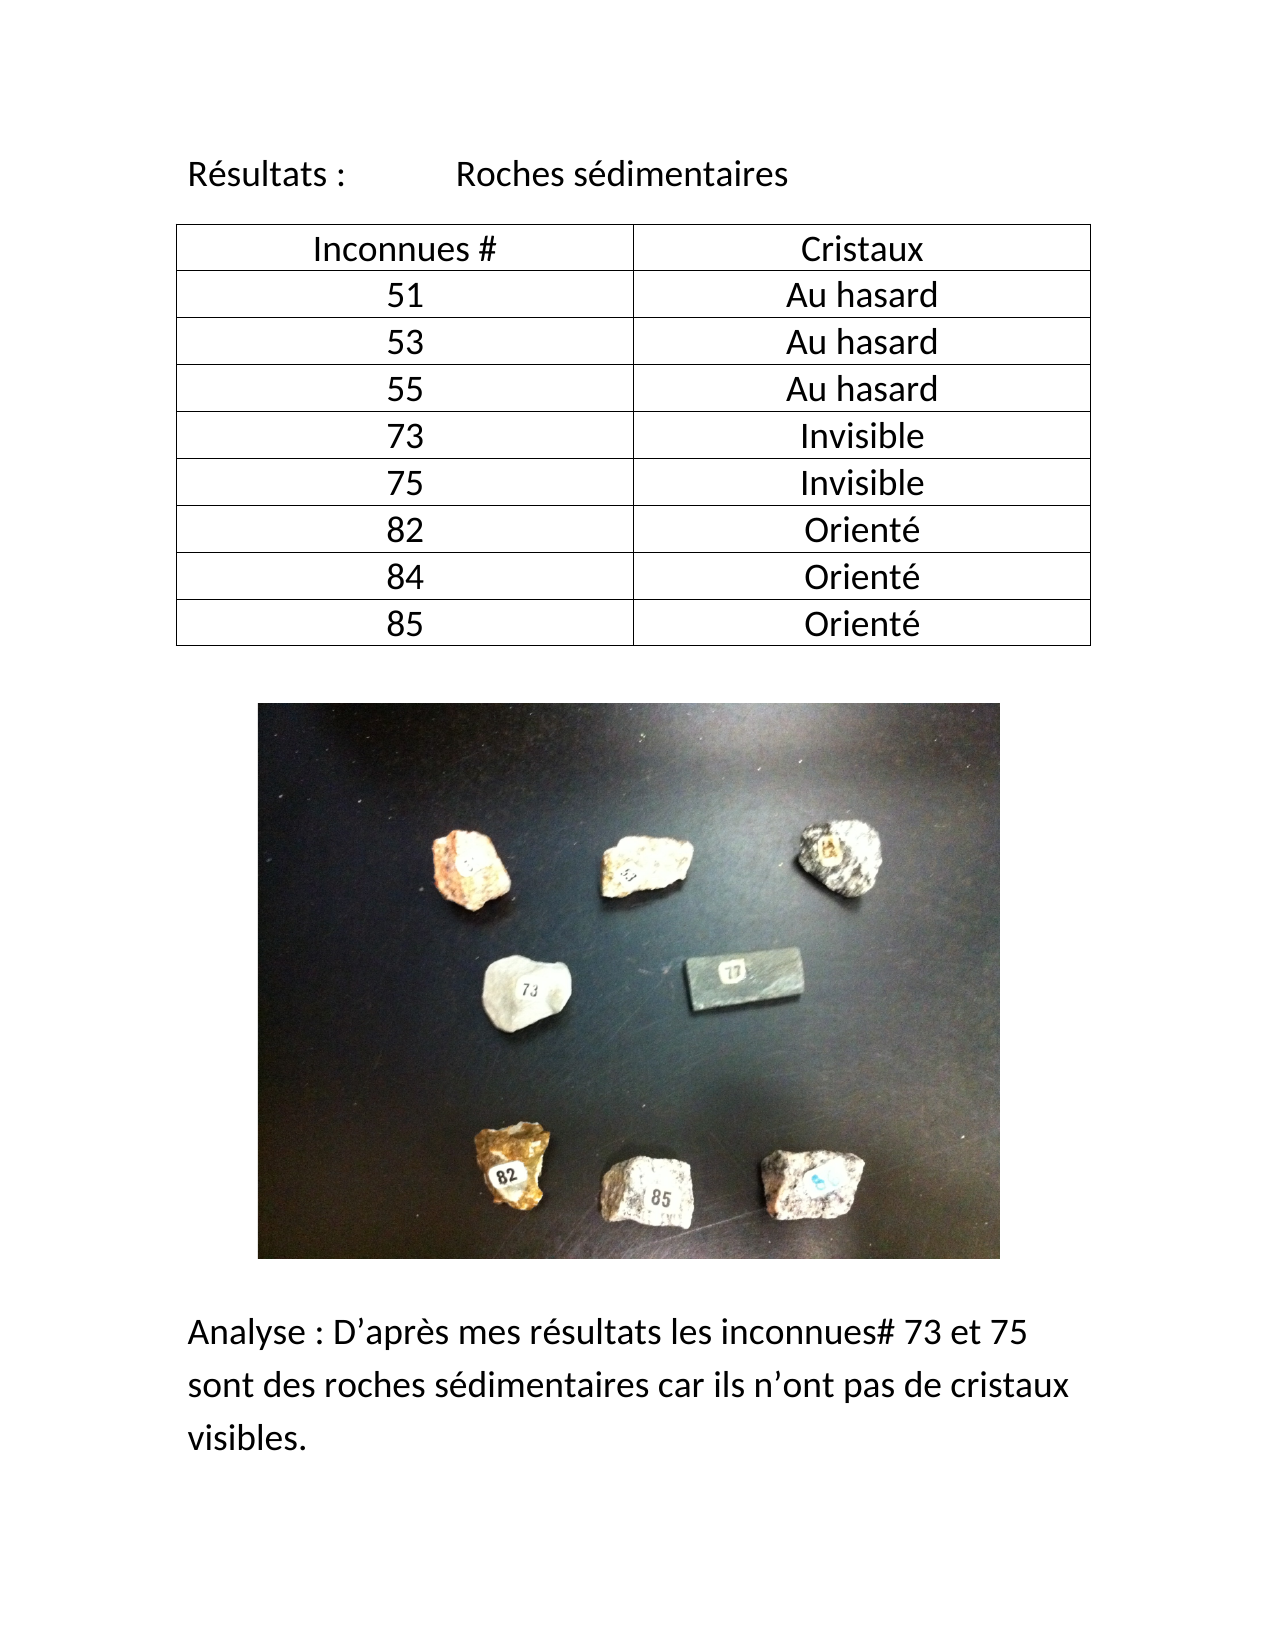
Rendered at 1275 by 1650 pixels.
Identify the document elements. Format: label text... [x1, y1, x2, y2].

table_cell Au hasard [634, 271, 1090, 317]
table_cell 75 [177, 459, 633, 505]
table_cell 73 [177, 412, 633, 458]
table_cell Invisible [634, 412, 1090, 458]
table_header Cristaux [634, 225, 1090, 270]
table_cell 84 [177, 553, 633, 598]
table_cell Invisible [634, 459, 1090, 505]
table_cell 55 [177, 365, 633, 411]
table_cell 82 [177, 506, 633, 552]
text Résultats : Roches sédimentaires [187, 150, 1087, 196]
table_cell 53 [177, 318, 633, 364]
table_cell Au hasard [634, 318, 1090, 364]
table_cell 51 [177, 271, 633, 317]
table_header Inconnues # [177, 225, 633, 270]
picture [257, 703, 1000, 1259]
table_cell 85 [177, 600, 633, 645]
table_cell Au hasard [634, 365, 1090, 411]
table_cell Orienté [634, 506, 1090, 552]
text Analyse : D’après mes résultats les inconnues# 73 et 75 sont des roches sédimentaires car ils n’ont pas de cristaux visibles. [187, 1308, 1087, 1459]
table_cell Orienté [634, 553, 1090, 598]
table_cell Orienté [634, 600, 1090, 645]
